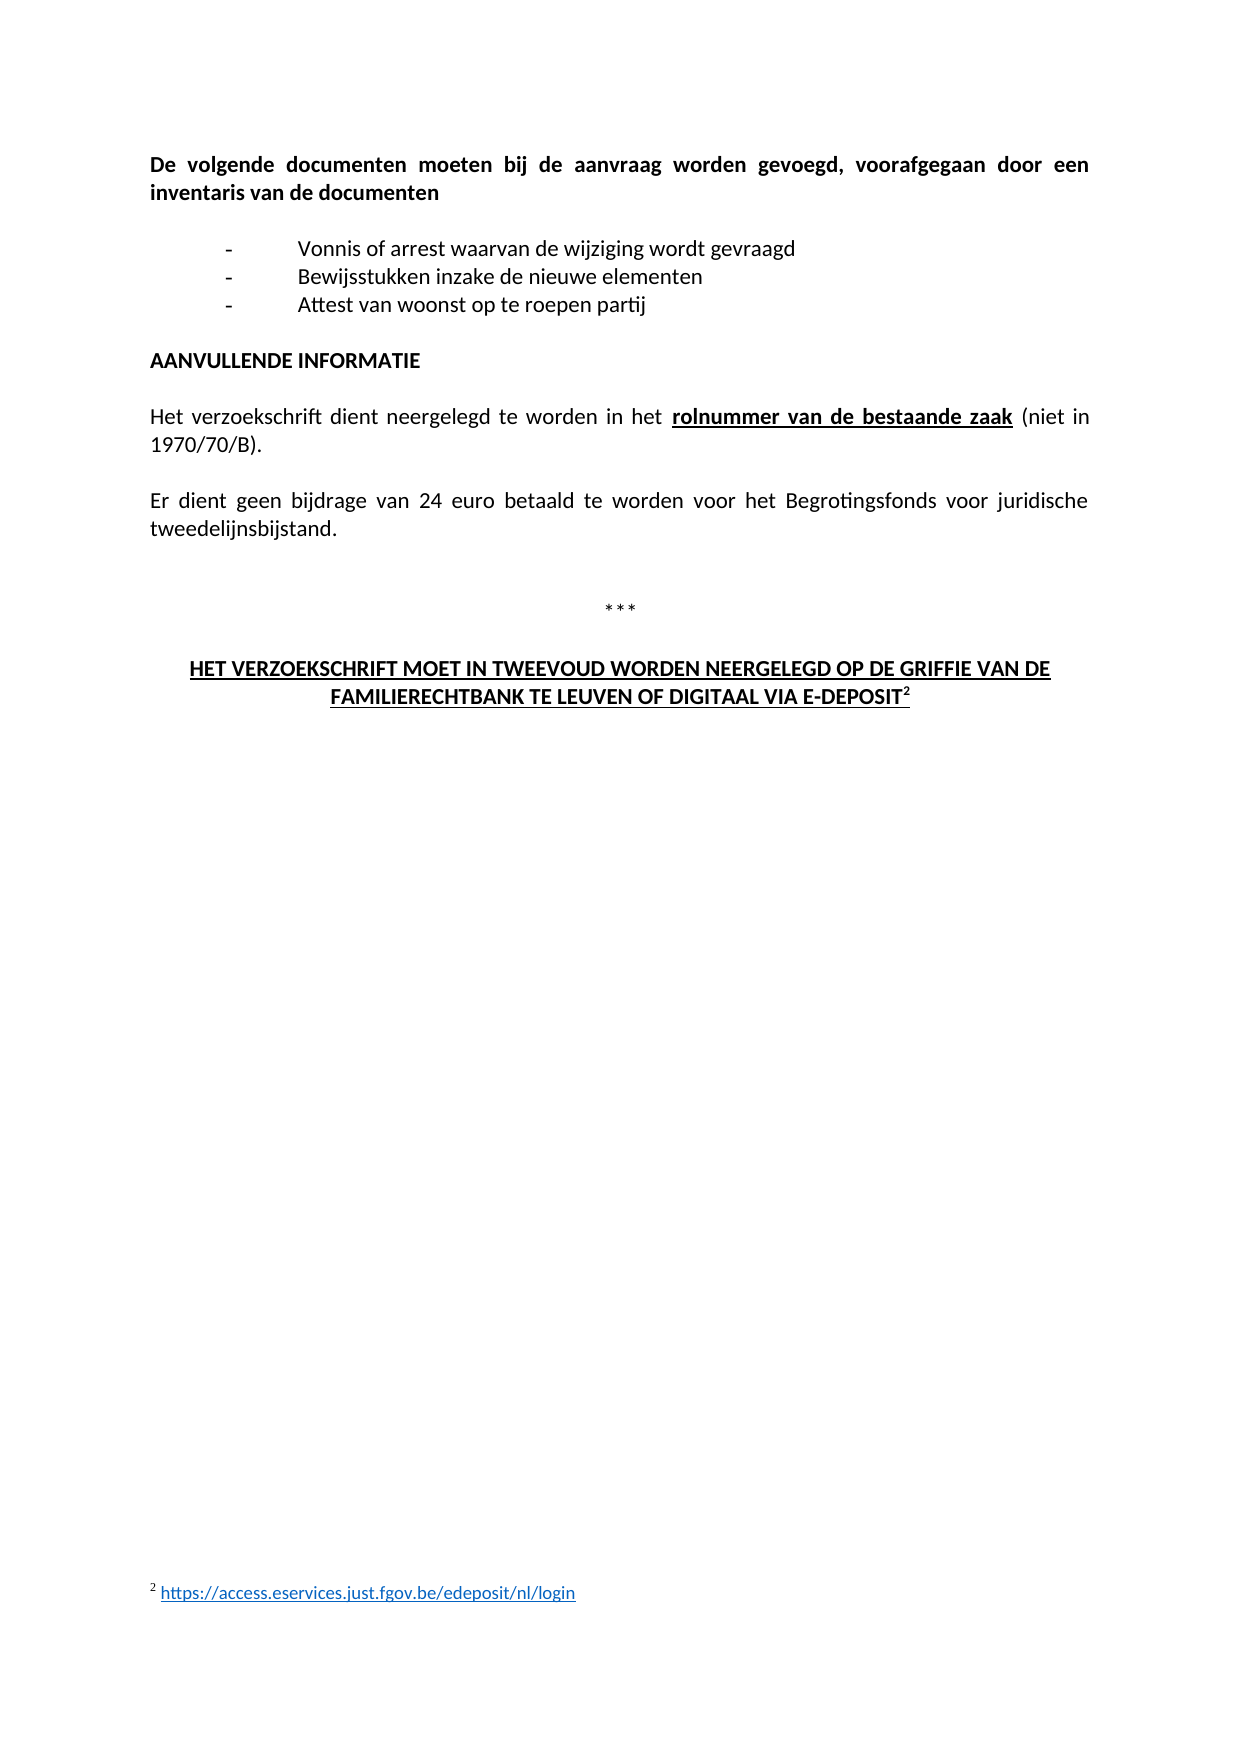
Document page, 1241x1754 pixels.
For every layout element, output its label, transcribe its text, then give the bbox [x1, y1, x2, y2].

text *** [150, 598, 1090, 626]
list Attest van woonst op te roepen partij [225, 290, 1090, 318]
text Er dient geen bijdrage van 24 euro betaald te worden voor het Begrotingsfonds voor juridische tweedelijnsbijstand. [150, 486, 1090, 542]
list Bewijsstukken inzake de nieuwe elementen [225, 262, 1090, 290]
text AANVULLENDE INFORMATIE [150, 346, 1090, 374]
list Vonnis of arrest waarvan de wijziging wordt gevraagd [225, 234, 1090, 262]
text De volgende documenten moeten bij de aanvraag worden gevoegd, voorafgegaan door een inventaris van de documenten [150, 150, 1090, 206]
text HET VERZOEKSCHRIFT MOET IN TWEEVOUD WORDEN NEERGELEGD OP DE GRIFFIE VAN DE FAMILIERECHTBANK TE LEUVEN OF DIGITAAL VIA E-DEPOSIT [150, 654, 1090, 710]
text Het verzoekschrift dient neergelegd te worden in het rolnummer van de bestaande zaak (niet in 1970/70/B). [150, 402, 1090, 458]
